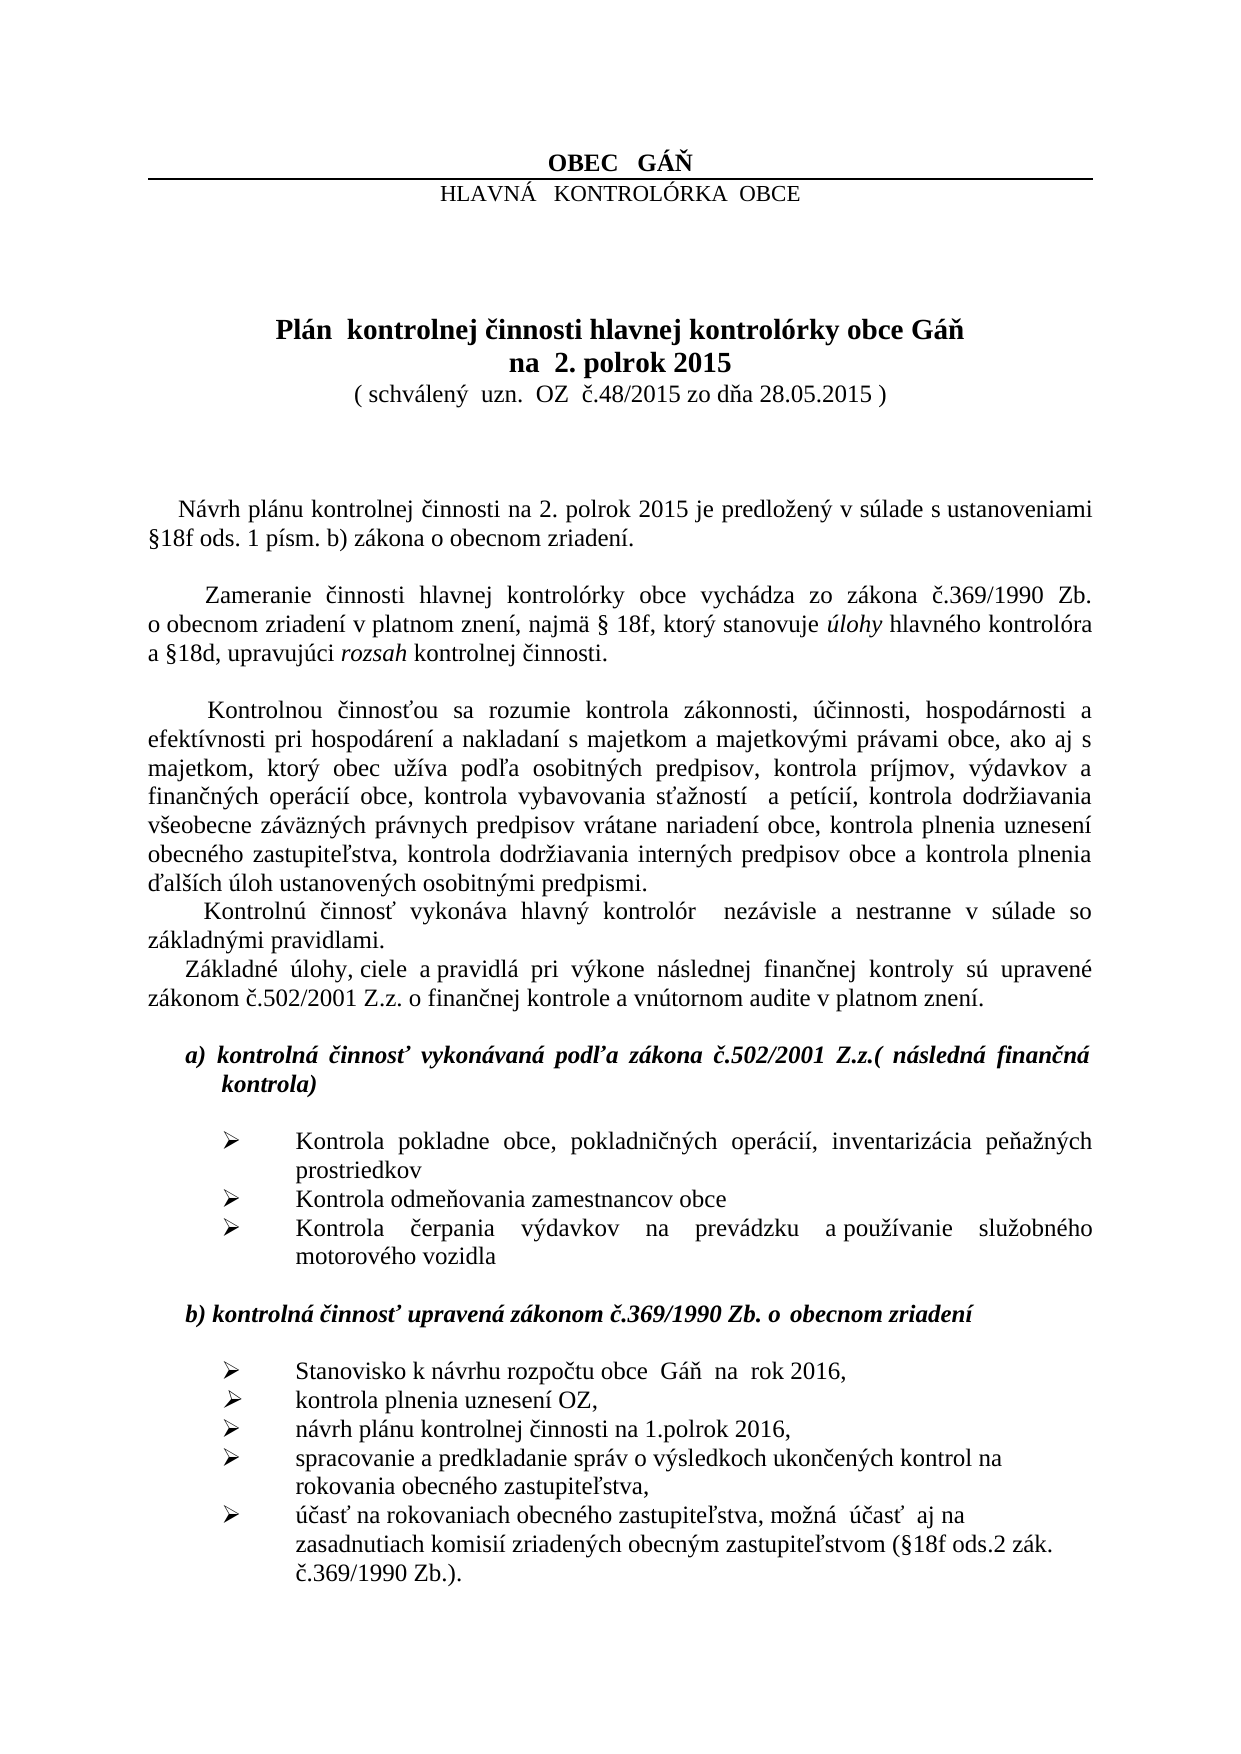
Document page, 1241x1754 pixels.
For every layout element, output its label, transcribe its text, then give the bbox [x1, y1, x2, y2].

text HLAVNÁ KONTROLÓRKA OBCE [148, 180, 1093, 206]
text b) kontrolná činnosť upravená zákonom č.369/1990 Zb. o obecnom zriadení [185, 1299, 1093, 1328]
text OBEC GÁŇ [148, 148, 1093, 178]
text Zameranie činnosti hlavnej kontrolórky obce vychádza zo zákona č.369/1990 Zb. o obecnom zriadení v platnom znení, najmä § 18f, ktorý stanovuje úlohy hlavného kontrolóra a §18d, upravujúci rozsah kontrolnej činnosti. [148, 580, 1093, 666]
text na 2. polrok 2015 [148, 345, 1093, 379]
list návrh plánu kontrolnej činnosti na 1.polrok 2016, [221, 1414, 1093, 1443]
list Stanovisko k návrhu rozpočtu obce Gáň na rok 2016, [192, 1356, 1093, 1385]
text Základné úlohy, ciele a pravidlá pri výkone následnej finančnej kontroly sú upravené zákonom č.502/2001 Z.z. o finančnej kontrole a vnútornom audite v platnom znení. [148, 954, 1093, 1011]
text Návrh plánu kontrolnej činnosti na 2. polrok 2015 je predložený v súlade s ustanoveniami §18f ods. 1 písm. b) zákona o obecnom zriadení. [148, 494, 1093, 551]
list Kontrola pokladne obce, pokladničných operácií, inventarizácia peňažných prostriedkov [221, 1126, 1093, 1184]
list spracovanie a predkladanie správ o výsledkoch ukončených kontrol na rokovania obecného zastupiteľstva, [221, 1443, 1093, 1500]
list Kontrola odmeňovania zamestnancov obce [221, 1184, 1093, 1213]
list Kontrola čerpania výdavkov na prevádzku a používanie služobného motorového vozidla [221, 1213, 1093, 1270]
text Kontrolnou činnosťou sa rozumie kontrola zákonnosti, účinnosti, hospodárnosti a efektívnosti pri hospodárení a nakladaní s majetkom a majetkovými právami obce, ako aj s majetkom, ktorý obec užíva podľa osobitných predpisov, kontrola príjmov, výdavkov a finančných operácií obce, kontrola vybavovania sťažností a petícií, kontrola dodržiavania všeobecne záväzných právnych predpisov vrátane nariadení obce, kontrola plnenia uznesení obecného zastupiteľstva, kontrola dodržiavania interných predpisov obce a kontrola plnenia ďalších úloh ustanovených osobitnými predpismi. [148, 695, 1093, 896]
text Kontrolnú činnosť vykonáva hlavný kontrolór nezávisle a nestranne v súlade so základnými pravidlami. [148, 896, 1093, 954]
text a) kontrolná činnosť vykonávaná podľa zákona č.502/2001 Z.z.( následná finančná kontrola) [185, 1040, 1093, 1098]
list účasť na rokovaniach obecného zastupiteľstva, možná účasť aj na zasadnutiach komisií zriadených obecným zastupiteľstvom (§18f ods.2 zák. č.369/1990 Zb.). [221, 1500, 1093, 1586]
text Plán kontrolnej činnosti hlavnej kontrolórky obce Gáň [148, 312, 1093, 345]
list kontrola plnenia uznesení OZ, [192, 1385, 1093, 1414]
text ( schválený uzn. OZ č.48/2015 zo dňa 28.05.2015 ) [148, 379, 1093, 408]
